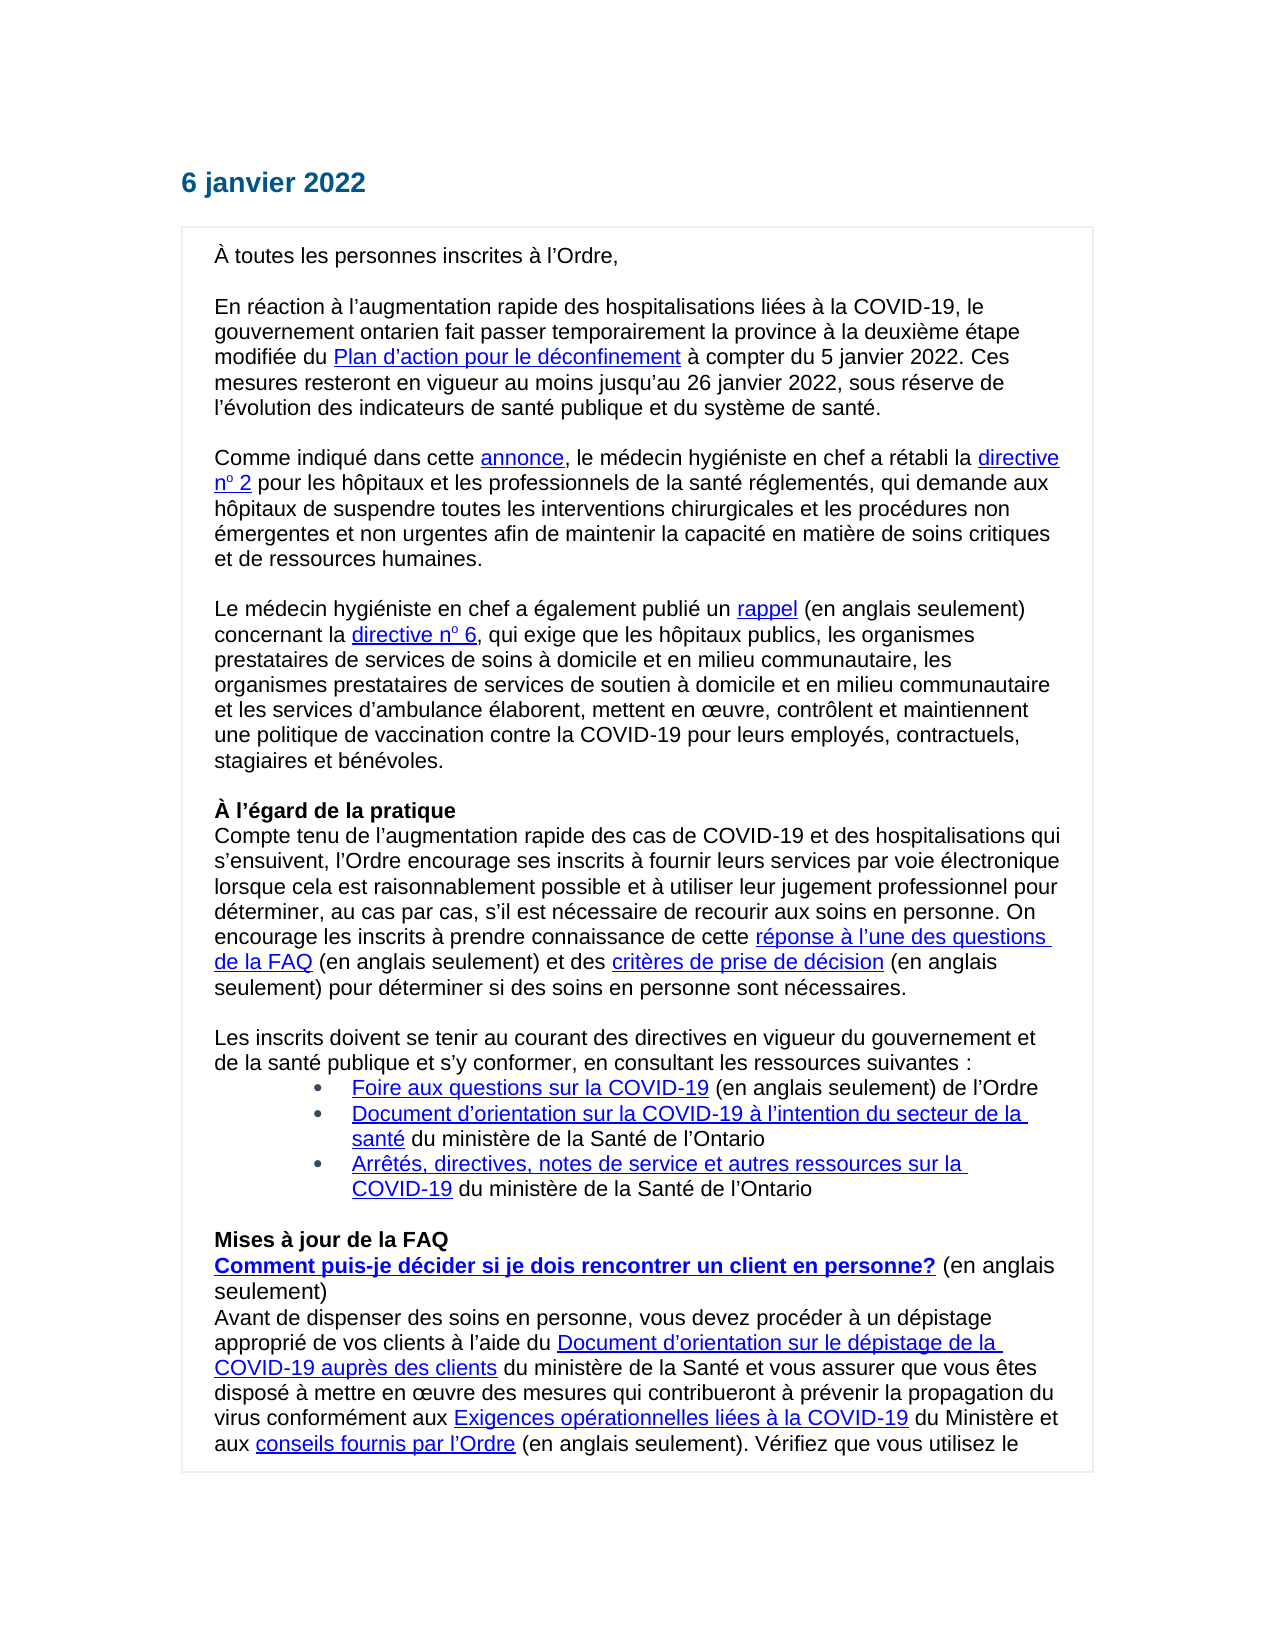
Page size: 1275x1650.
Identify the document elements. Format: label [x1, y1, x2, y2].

table_header [150, 150, 1125, 214]
table_header [150, 214, 1125, 1487]
